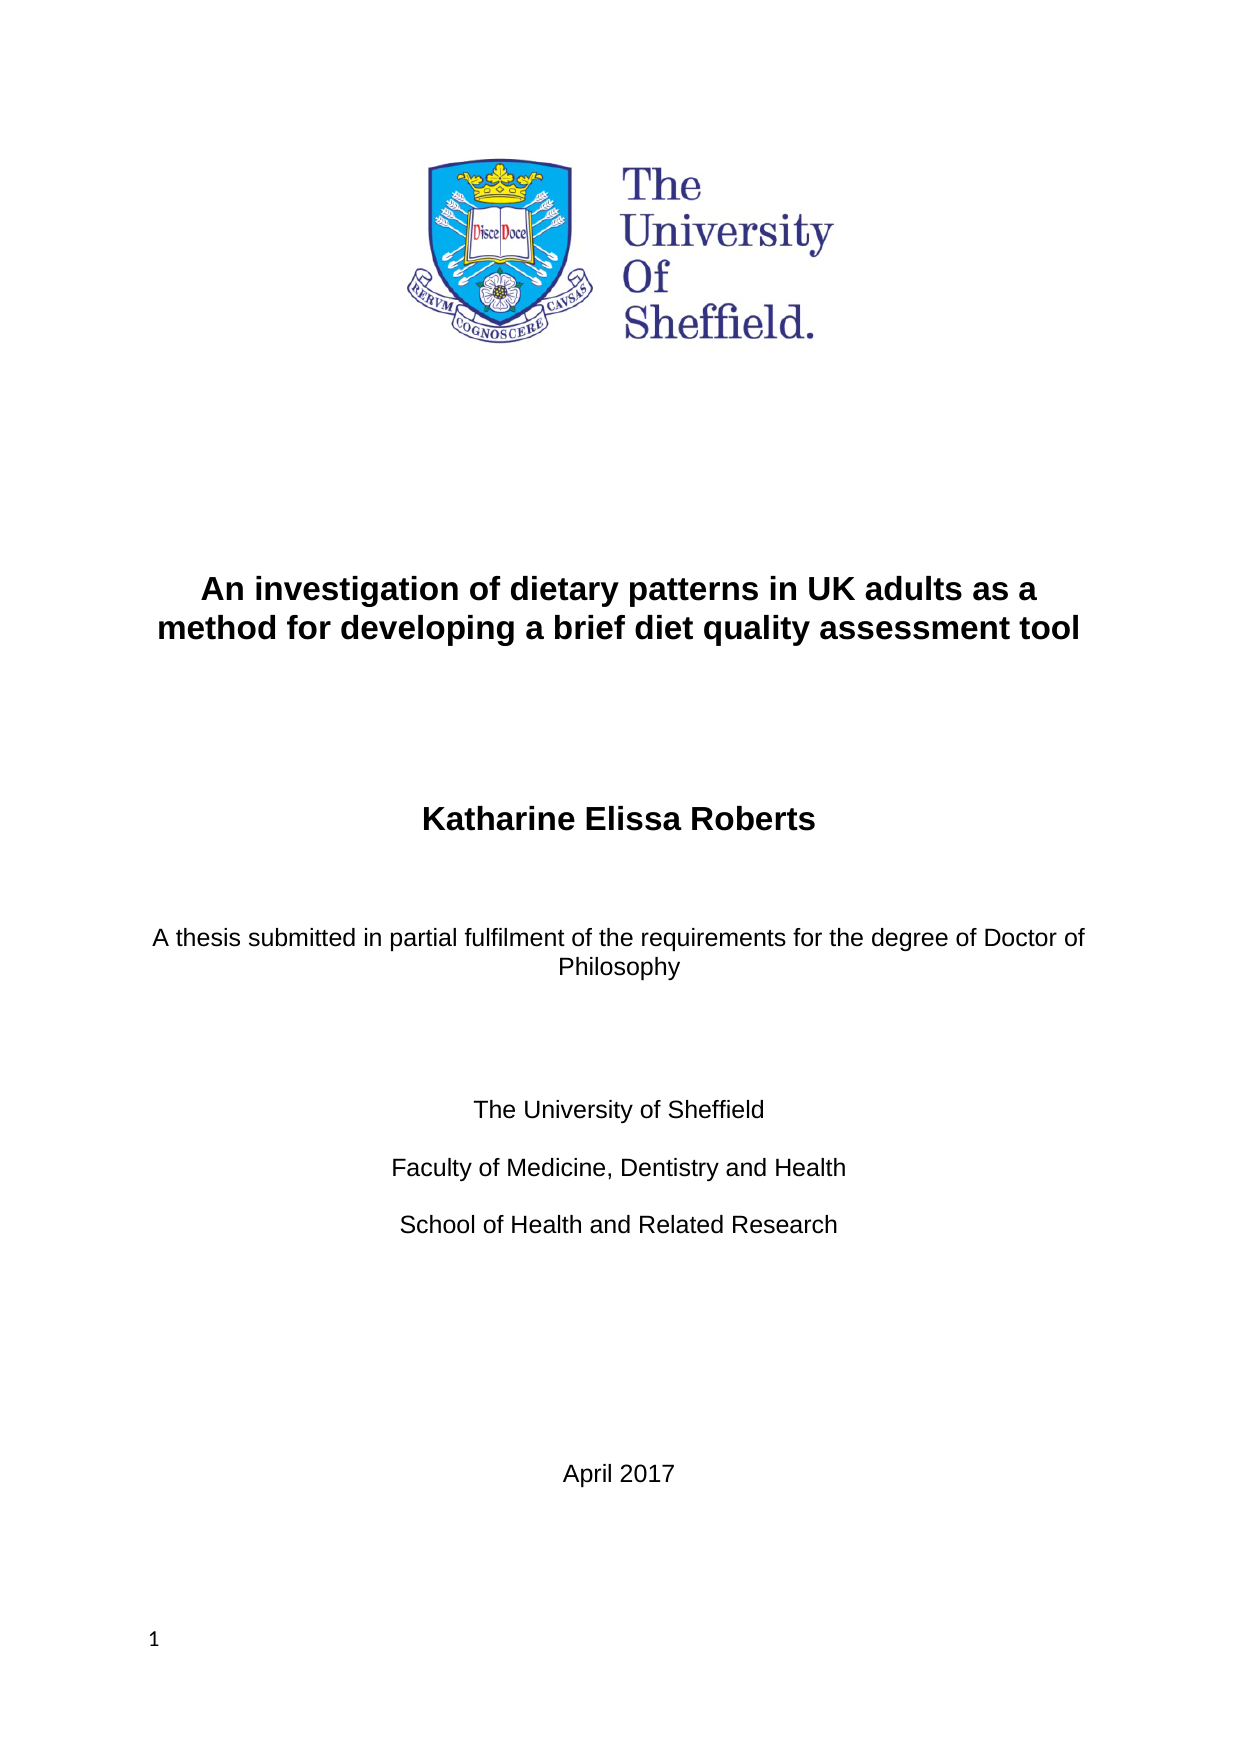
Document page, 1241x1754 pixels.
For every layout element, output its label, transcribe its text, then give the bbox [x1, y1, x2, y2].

text An investigation of dietary patterns in UK adults as a method for developing a brief diet quality assessment tool [148, 569, 1090, 646]
text April 2017 [148, 1459, 1090, 1488]
text Faculty of Medicine, Dentistry and Health [148, 1153, 1090, 1182]
text The University of Sheffield [148, 1096, 1090, 1124]
text School of Health and Related Research [148, 1211, 1090, 1239]
text A thesis submitted in partial fulfilment of the requirements for the degree of Doctor of Philosophy [148, 923, 1090, 981]
text Katharine Elissa Roberts [148, 799, 1090, 837]
